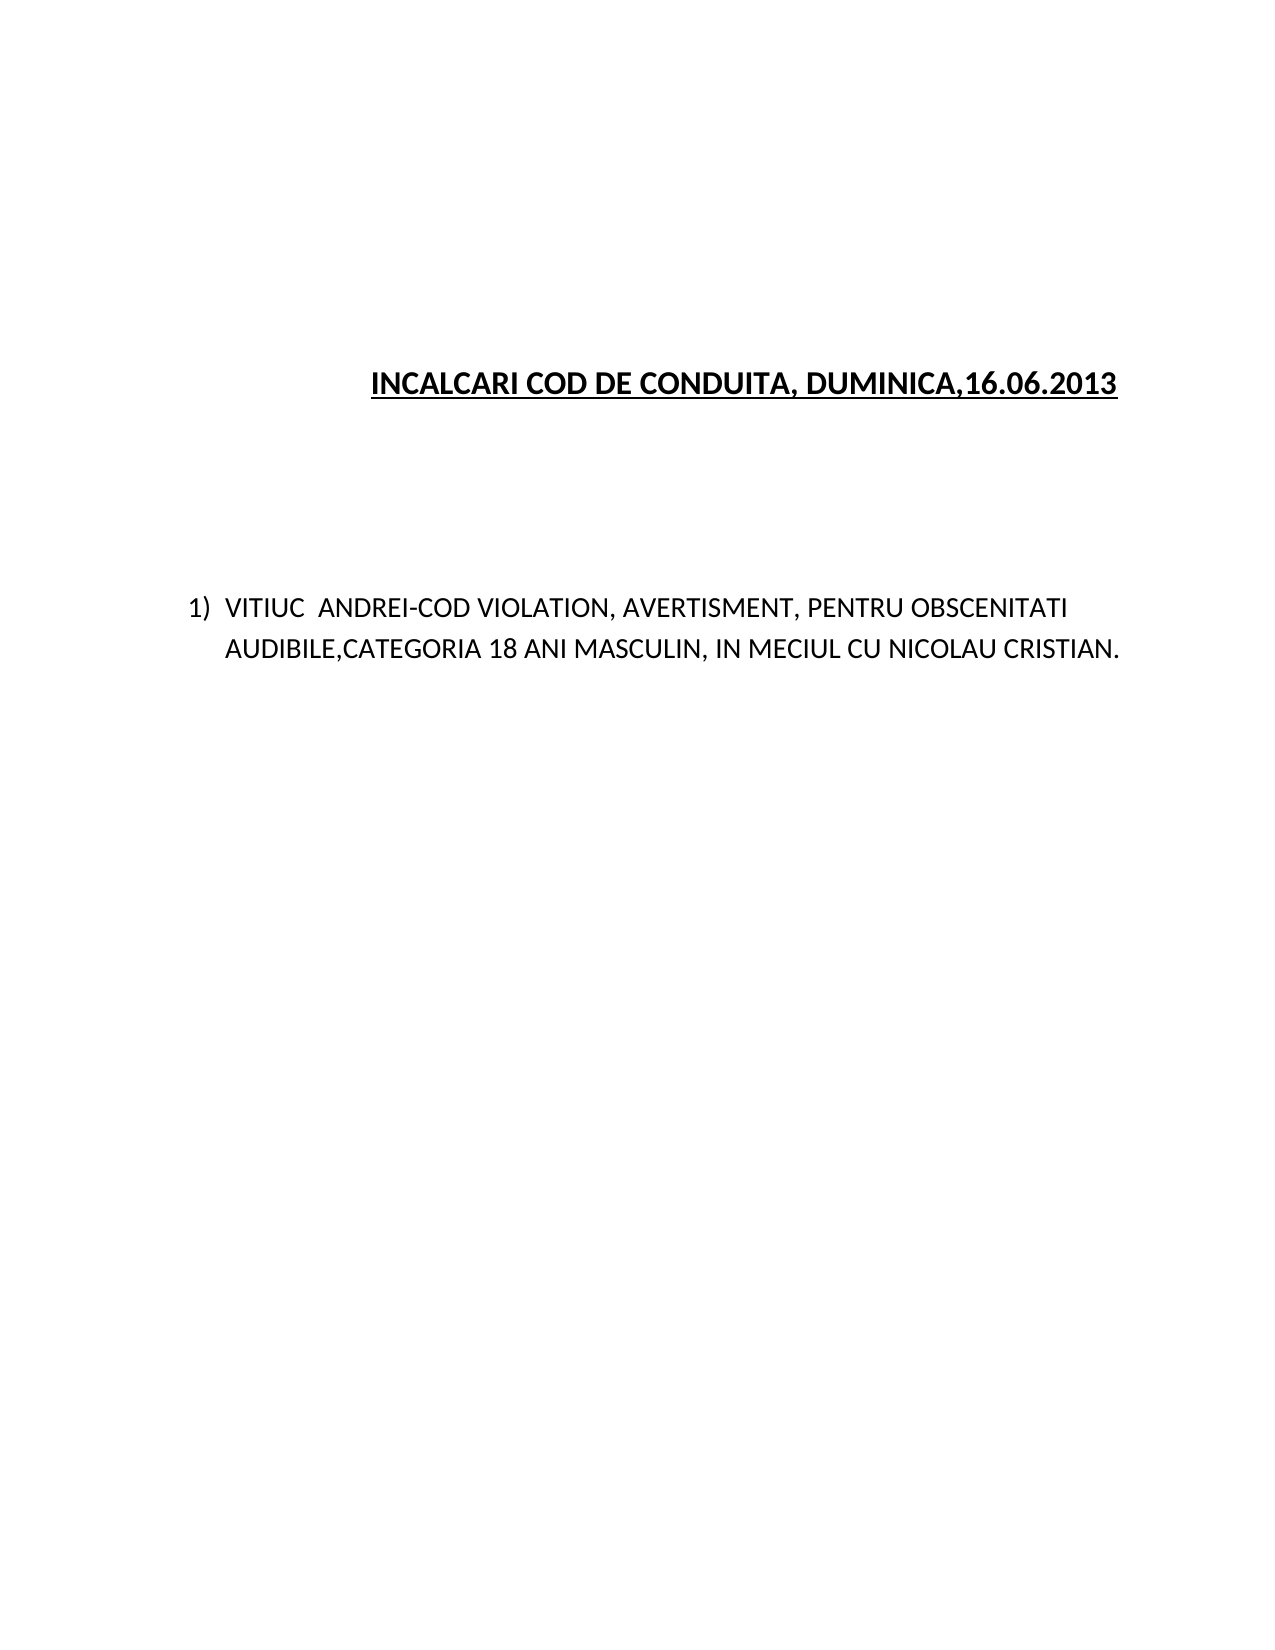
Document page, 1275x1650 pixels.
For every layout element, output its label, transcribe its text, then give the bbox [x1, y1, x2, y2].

text INCALCARI COD DE CONDUITA, DUMINICA,16.06.2013 [150, 362, 1125, 403]
list VITIUC ANDREI-COD VIOLATION, AVERTISMENT, PENTRU OBSCENITATI AUDIBILE,CATEGORIA 18 ANI MASCULIN, IN MECIUL CU NICOLAU CRISTIAN. [187, 589, 1125, 665]
